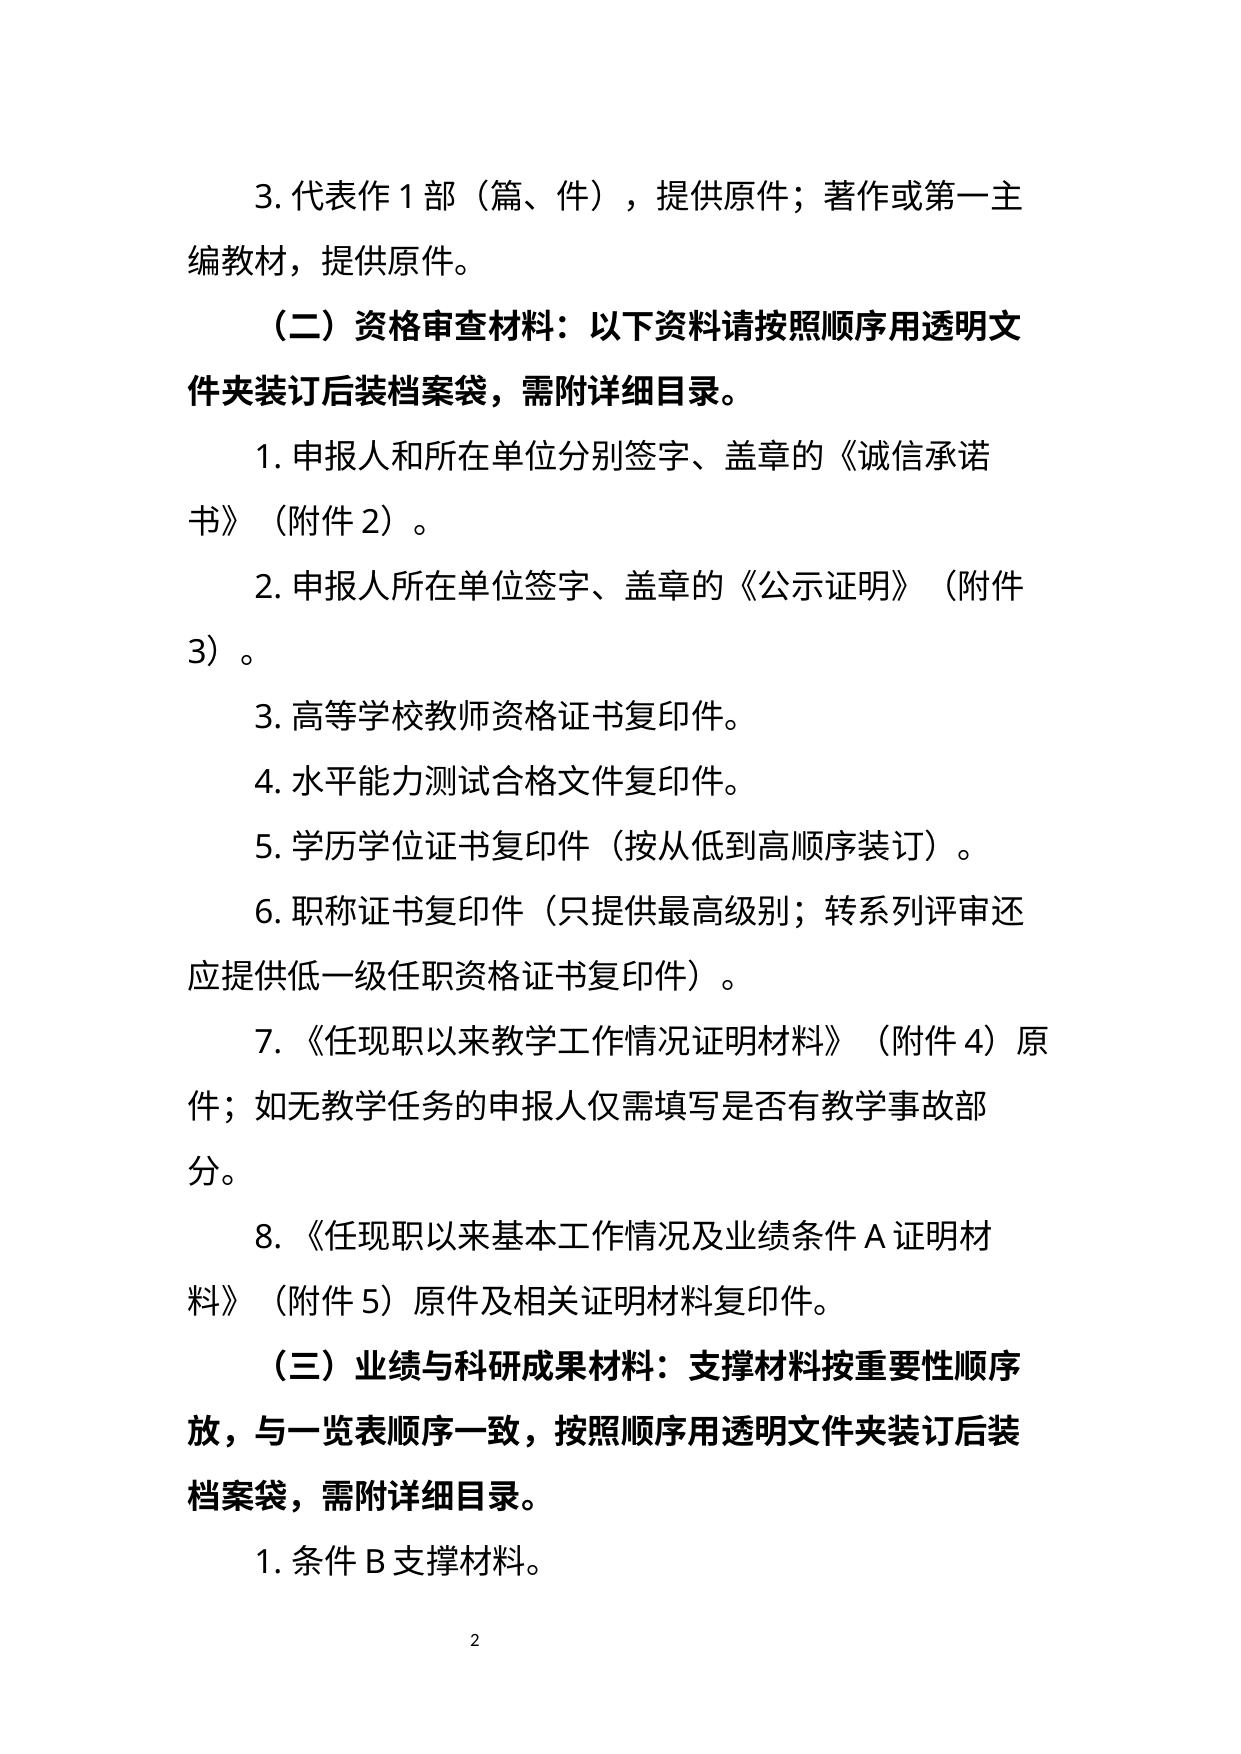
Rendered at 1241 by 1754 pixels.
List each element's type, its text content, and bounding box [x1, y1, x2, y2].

text 1. 条件B支撑材料。 [187, 1527, 1053, 1592]
text 3. 代表作1部（篇、件），提供原件；著作或第一主编教材，提供原件。 [187, 162, 1053, 292]
text 1. 申报人和所在单位分别签字、盖章的《诚信承诺书》（附件2）。 [187, 422, 1053, 552]
text （二）资格审查材料：以下资料请按照顺序用透明文件夹装订后装档案袋，需附详细目录。 [187, 292, 1053, 422]
text 4. 水平能力测试合格文件复印件。 [187, 747, 1053, 812]
text 5. 学历学位证书复印件（按从低到高顺序装订）。 [187, 812, 1053, 877]
text 6. 职称证书复印件（只提供最高级别；转系列评审还应提供低一级任职资格证书复印件）。 [187, 877, 1053, 1007]
text 3. 高等学校教师资格证书复印件。 [187, 682, 1053, 747]
text （三）业绩与科研成果材料：支撑材料按重要性顺序放，与一览表顺序一致，按照顺序用透明文件夹装订后装档案袋，需附详细目录。 [187, 1332, 1053, 1527]
text 7. 《任现职以来教学工作情况证明材料》（附件4）原件；如无教学任务的申报人仅需填写是否有教学事故部分。 [187, 1007, 1053, 1202]
text 2. 申报人所在单位签字、盖章的《公示证明》（附件3）。 [187, 552, 1053, 682]
text 8. 《任现职以来基本工作情况及业绩条件A证明材料》（附件5）原件及相关证明材料复印件。 [187, 1202, 1053, 1332]
